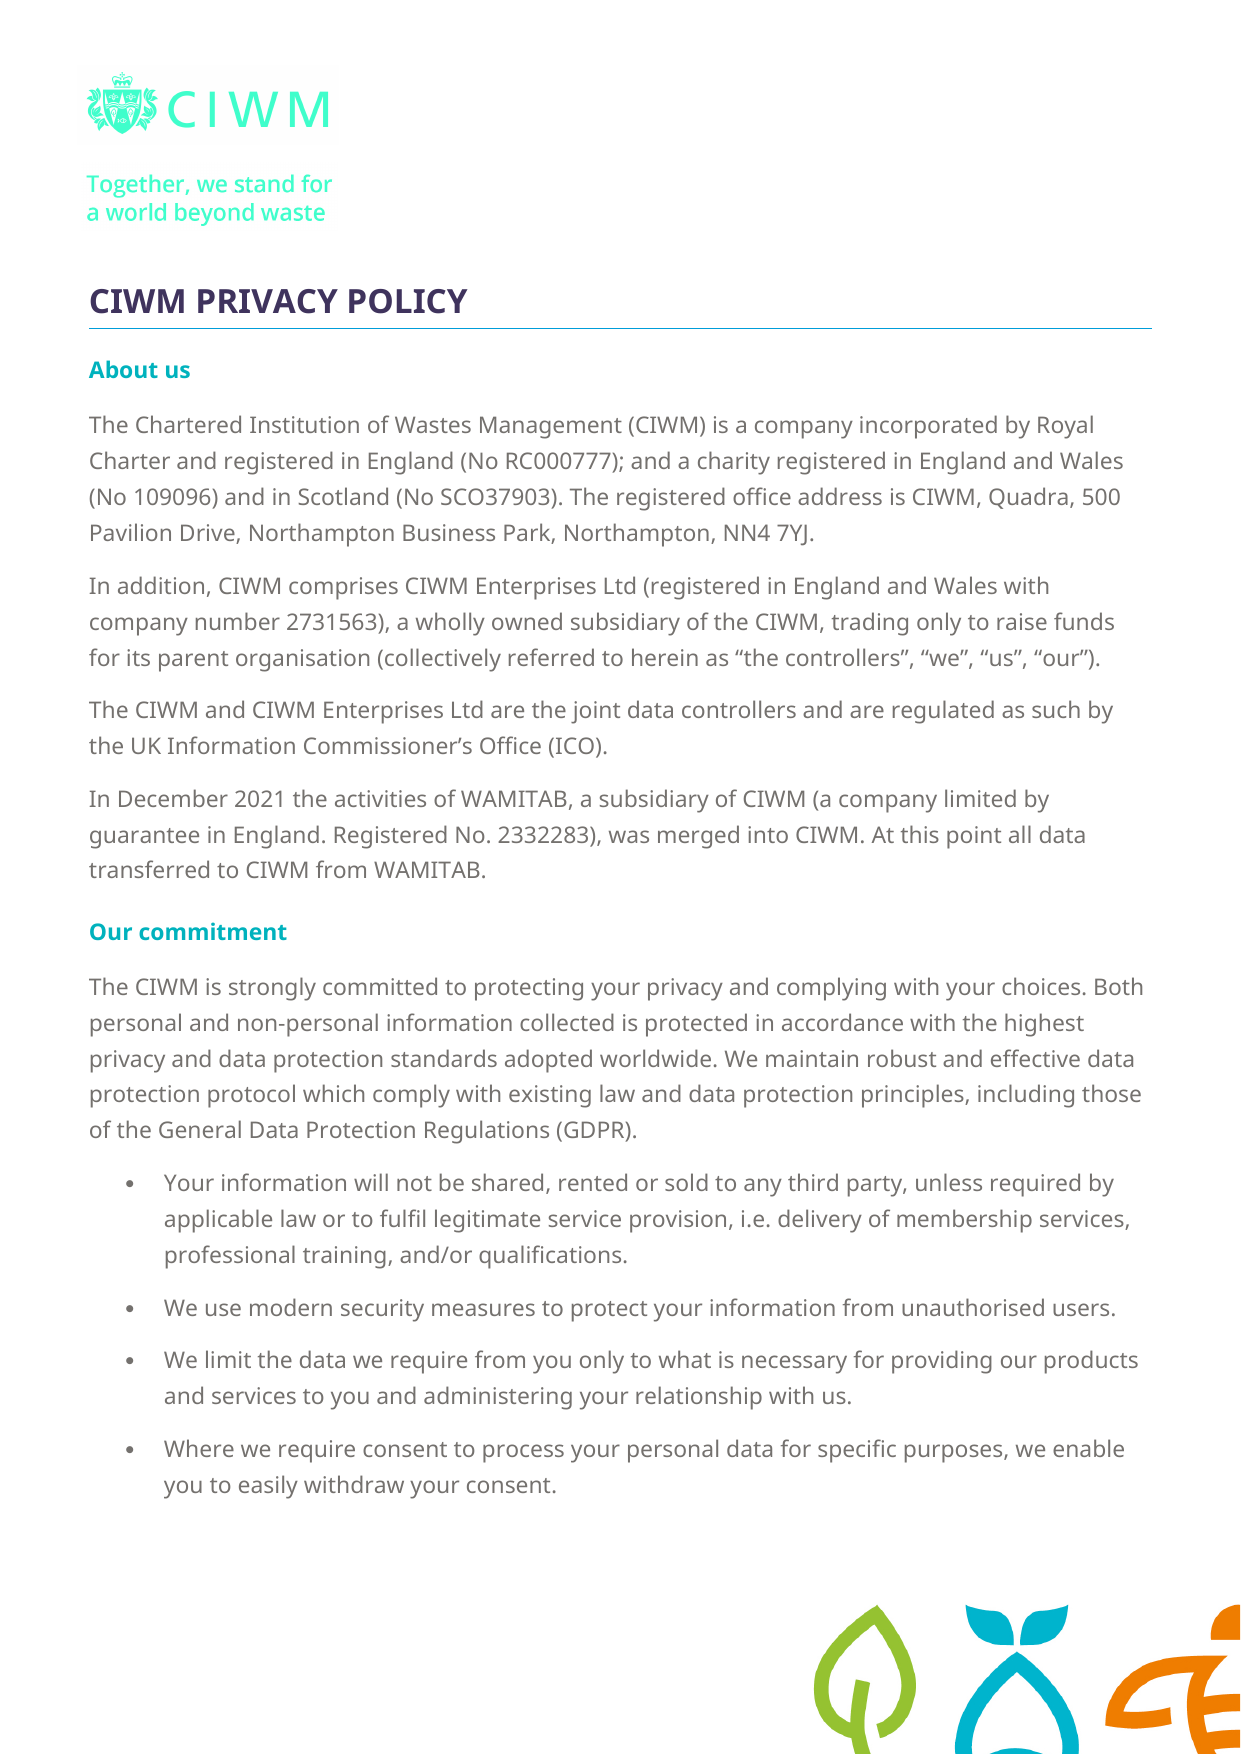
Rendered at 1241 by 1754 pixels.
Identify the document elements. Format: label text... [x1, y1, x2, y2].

picture [81, 162, 339, 231]
picture [800, 1599, 1241, 1754]
text The CIWM and CIWM Enterprises Ltd are the joint data controllers and are regulated as such by the UK Information Commissioner’s Office (ICO). [89, 694, 1152, 761]
text The CIWM is strongly committed to protecting your privacy and complying with your choices. Both personal and non-personal information collected is protected in accordance with the highest privacy and data protection standards adopted worldwide. We maintain robust and effective data protection protocol which comply with existing law and data protection principles, including those of the General Data Protection Regulations (GDPR). [89, 971, 1152, 1146]
text In addition, CIWM comprises CIWM Enterprises Ltd (registered in England and Wales with company number 2731563), a wholly owned subsidiary of the CIWM, trading only to raise funds for its parent organisation (collectively referred to herein as “the controllers”, “we”, “us”, “our”). [89, 569, 1152, 673]
subtitle About us [89, 354, 1152, 385]
list We limit the data we require from you only to what is necessary for providing our products and services to you and administering your relationship with us. [126, 1344, 1152, 1411]
text The Chartered Institution of Wastes Management (CIWM) is a company incorporated by Royal Charter and registered in England (No RC000777); and a charity registered in England and Wales (No 109096) and in Scotland (No SCO37903). The registered office address is CIWM, Quadra, 500 Pavilion Drive, Northampton Business Park, Northampton, NN4 7YJ. [89, 409, 1152, 548]
text In December 2021 the activities of WAMITAB, a subsidiary of CIWM (a company limited by guarantee in England. Registered No. 2332283), was merged into CIWM. At this point all data transferred to CIWM from WAMITAB. [89, 783, 1152, 886]
picture [77, 65, 340, 145]
subtitle Our commitment [89, 915, 1152, 947]
subtitle CIWM PRIVACY POLICY [89, 278, 1152, 328]
list Where we require consent to process your personal data for specific purposes, we enable you to easily withdraw your consent. [126, 1433, 1152, 1500]
list Your information will not be shared, rented or sold to any third party, unless required by applicable law or to fulfil legitimate service provision, i.e. delivery of membership services, professional training, and/or qualifications. [126, 1167, 1152, 1270]
list We use modern security measures to protect your information from unauthorised users. [126, 1291, 1152, 1323]
